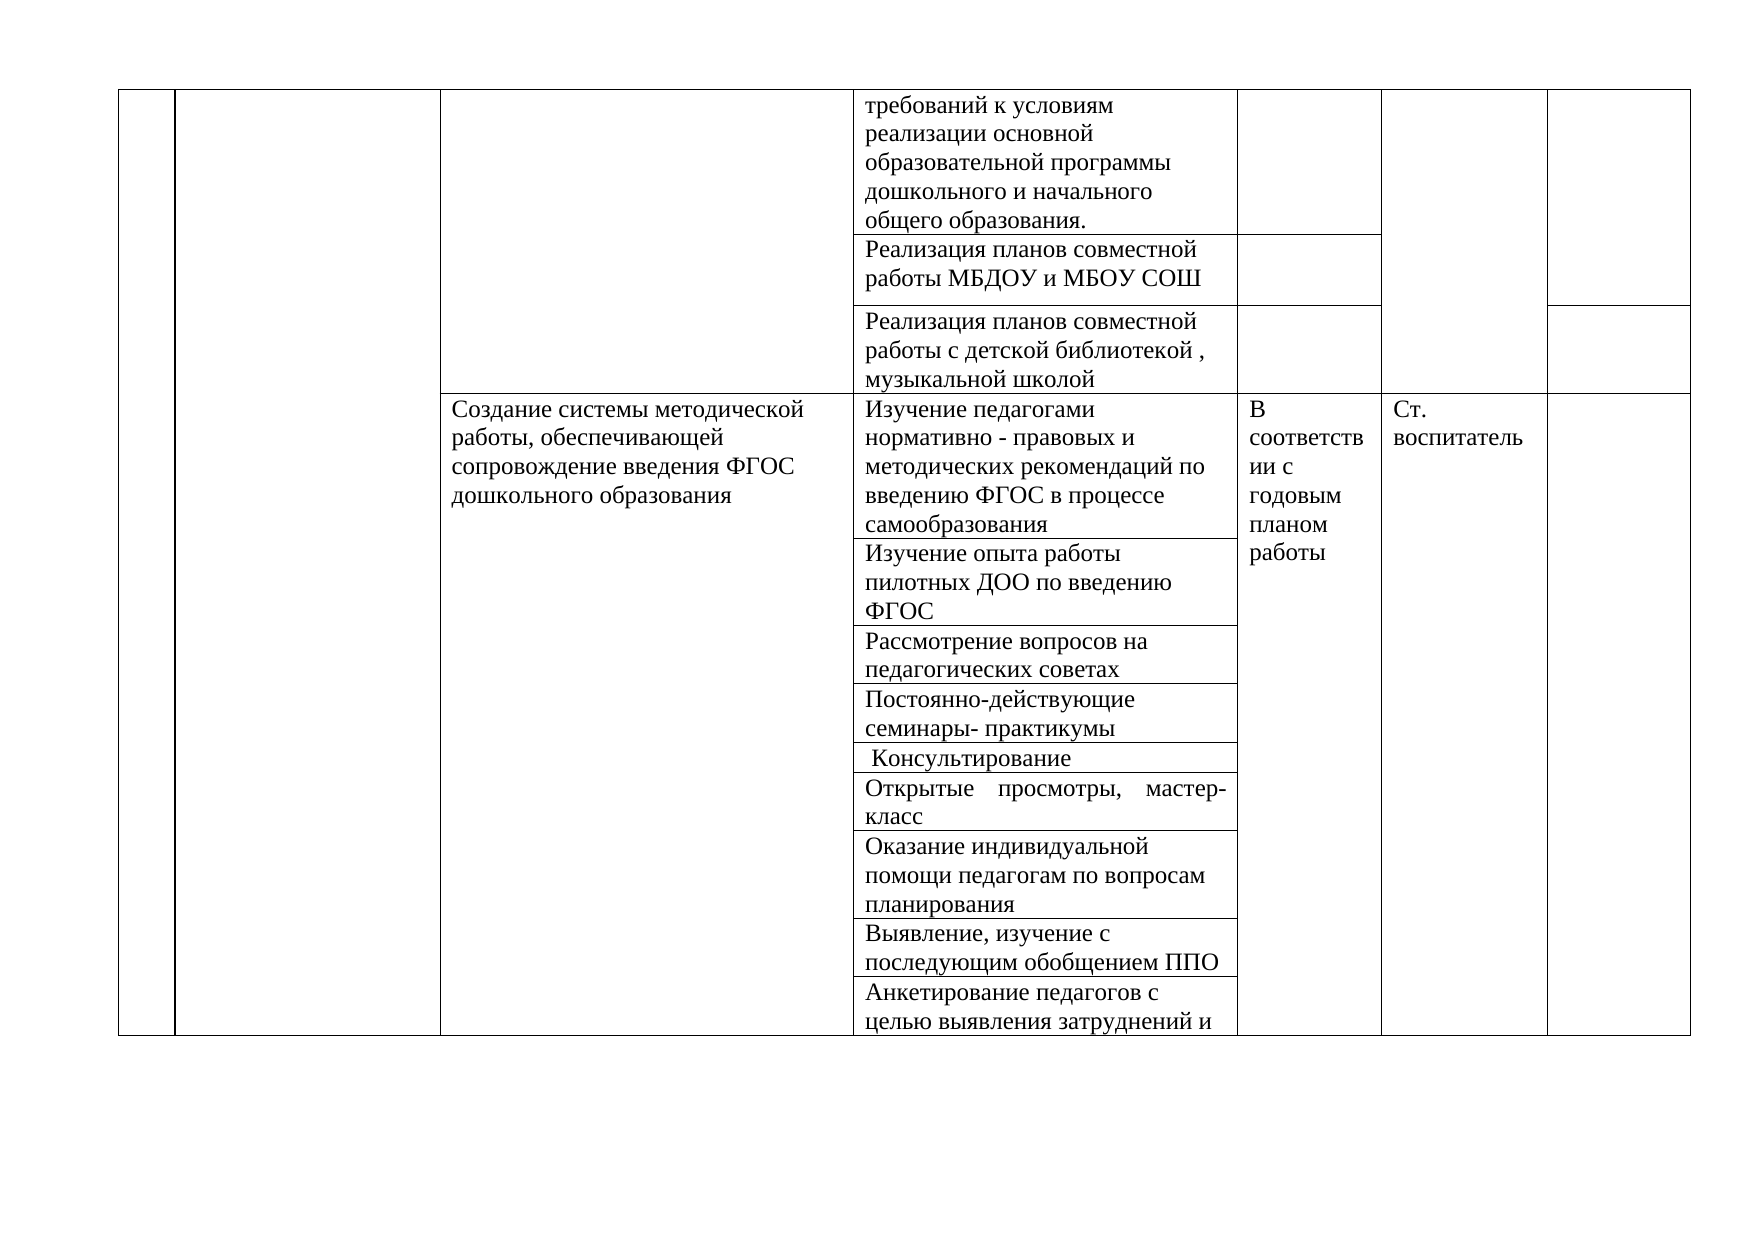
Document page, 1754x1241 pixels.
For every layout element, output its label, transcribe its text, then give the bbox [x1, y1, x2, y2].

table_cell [854, 977, 1237, 1034]
table_cell Выявление, изучение с последующим обобщением ППО [854, 919, 1237, 976]
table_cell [854, 90, 1237, 233]
table_cell В соответствии с годовым планом работы [1238, 394, 1381, 1034]
table_cell Рассмотрение вопросов на педагогических советах [854, 626, 1237, 683]
table_cell Открытые просмотры, мастер- класс [854, 773, 1237, 830]
table_cell Ст. воспитатель [1382, 394, 1547, 1034]
table_cell Реализация планов совместной работы с детской библиотекой , музыкальной школой [854, 306, 1237, 393]
table_cell Изучение опыта работы пилотных ДОО по введению ФГОС [854, 539, 1237, 625]
table_cell Постоянно-действующие семинары- практикумы [854, 684, 1237, 742]
table_cell [1548, 394, 1690, 1034]
table_cell Создание системы методической работы, обеспечивающей сопровождение введения ФГОС дошкольного образования [441, 394, 853, 1034]
table_cell Реализация планов совместной работы МБДОУ и МБОУ СОШ [854, 235, 1237, 305]
table_cell Консультирование [854, 743, 1237, 772]
table_cell [1238, 306, 1381, 393]
table_cell [1238, 235, 1381, 305]
table_cell Изучение педагогами нормативно - правовых и методических рекомендаций по введению ФГОС в процессе самообразования [854, 394, 1237, 537]
table_cell [1548, 306, 1690, 393]
table_cell Оказание индивидуальной помощи педагогам по вопросам планирования [854, 831, 1237, 917]
